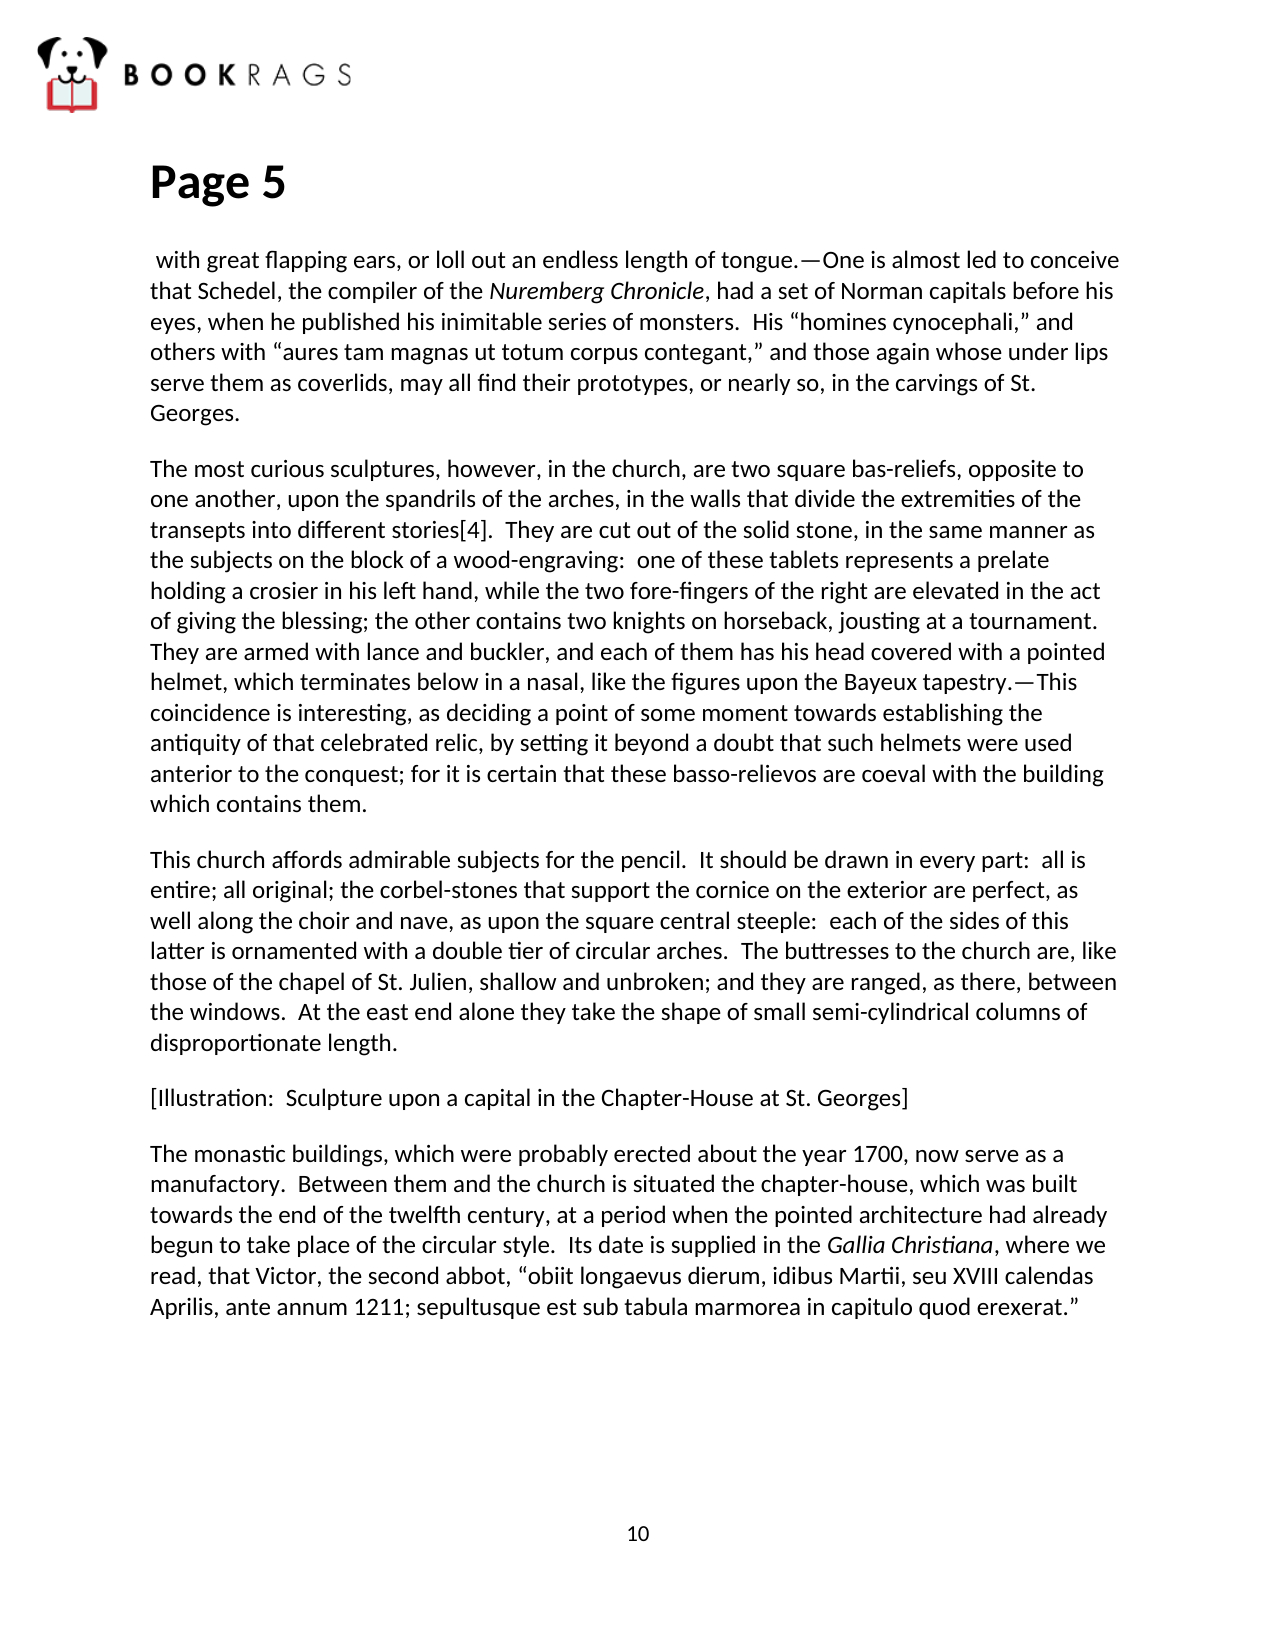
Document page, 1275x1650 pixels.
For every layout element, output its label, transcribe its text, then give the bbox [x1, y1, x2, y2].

text with great flapping ears, or loll out an endless length of tongue.—­One is almost led to conceive that Schedel, the compiler of the Nuremberg Chronicle, had a set of Norman capitals before his eyes, when he published his inimitable series of monsters. His “homines cynocephali,” and others with “aures tam magnas ut totum corpus contegant,” and those again whose under lips serve them as coverlids, may all find their prototypes, or nearly so, in the carvings of St. Georges. [150, 244, 1125, 428]
text [Illustration: Sculpture upon a capital in the Chapter-House at St. Georges] [150, 1083, 1125, 1113]
picture [37, 37, 351, 113]
text The monastic buildings, which were probably erected about the year 1700, now serve as a manufactory. Between them and the church is situated the chapter-house, which was built towards the end of the twelfth century, at a period when the pointed architecture had already begun to take place of the circular style. Its date is supplied in the Gallia Christiana, where we read, that Victor, the second abbot, “obiit longaevus dierum, idibus Martii, seu XVIII calendas Aprilis, ante annum 1211; sepultusque est sub tabula marmorea in capitulo quod erexerat.” [150, 1138, 1125, 1321]
text Page 5 [150, 150, 1125, 211]
text The most curious sculptures, however, in the church, are two square bas-reliefs, opposite to one another, upon the spandrils of the arches, in the walls that divide the extremities of the transepts into different stories[4]. They are cut out of the solid stone, in the same manner as the subjects on the block of a wood-engraving: one of these tablets represents a prelate holding a crosier in his left hand, while the two fore-fingers of the right are elevated in the act of giving the blessing; the other contains two knights on horseback, jousting at a tournament. They are armed with lance and buckler, and each of them has his head covered with a pointed helmet, which terminates below in a nasal, like the figures upon the Bayeux tapestry.—­This coincidence is interesting, as deciding a point of some moment towards establishing the antiquity of that celebrated relic, by setting it beyond a doubt that such helmets were used anterior to the conquest; for it is certain that these basso-relievos are coeval with the building which contains them. [150, 453, 1125, 819]
text This church affords admirable subjects for the pencil. It should be drawn in every part: all is entire; all original; the corbel-stones that support the cornice on the exterior are perfect, as well along the choir and nave, as upon the square central steeple: each of the sides of this latter is ornamented with a double tier of circular arches. The buttresses to the church are, like those of the chapel of St. Julien, shallow and unbroken; and they are ranged, as there, between the windows. At the east end alone they take the shape of small semi-cylindrical columns of disproportionate length. [150, 844, 1125, 1058]
